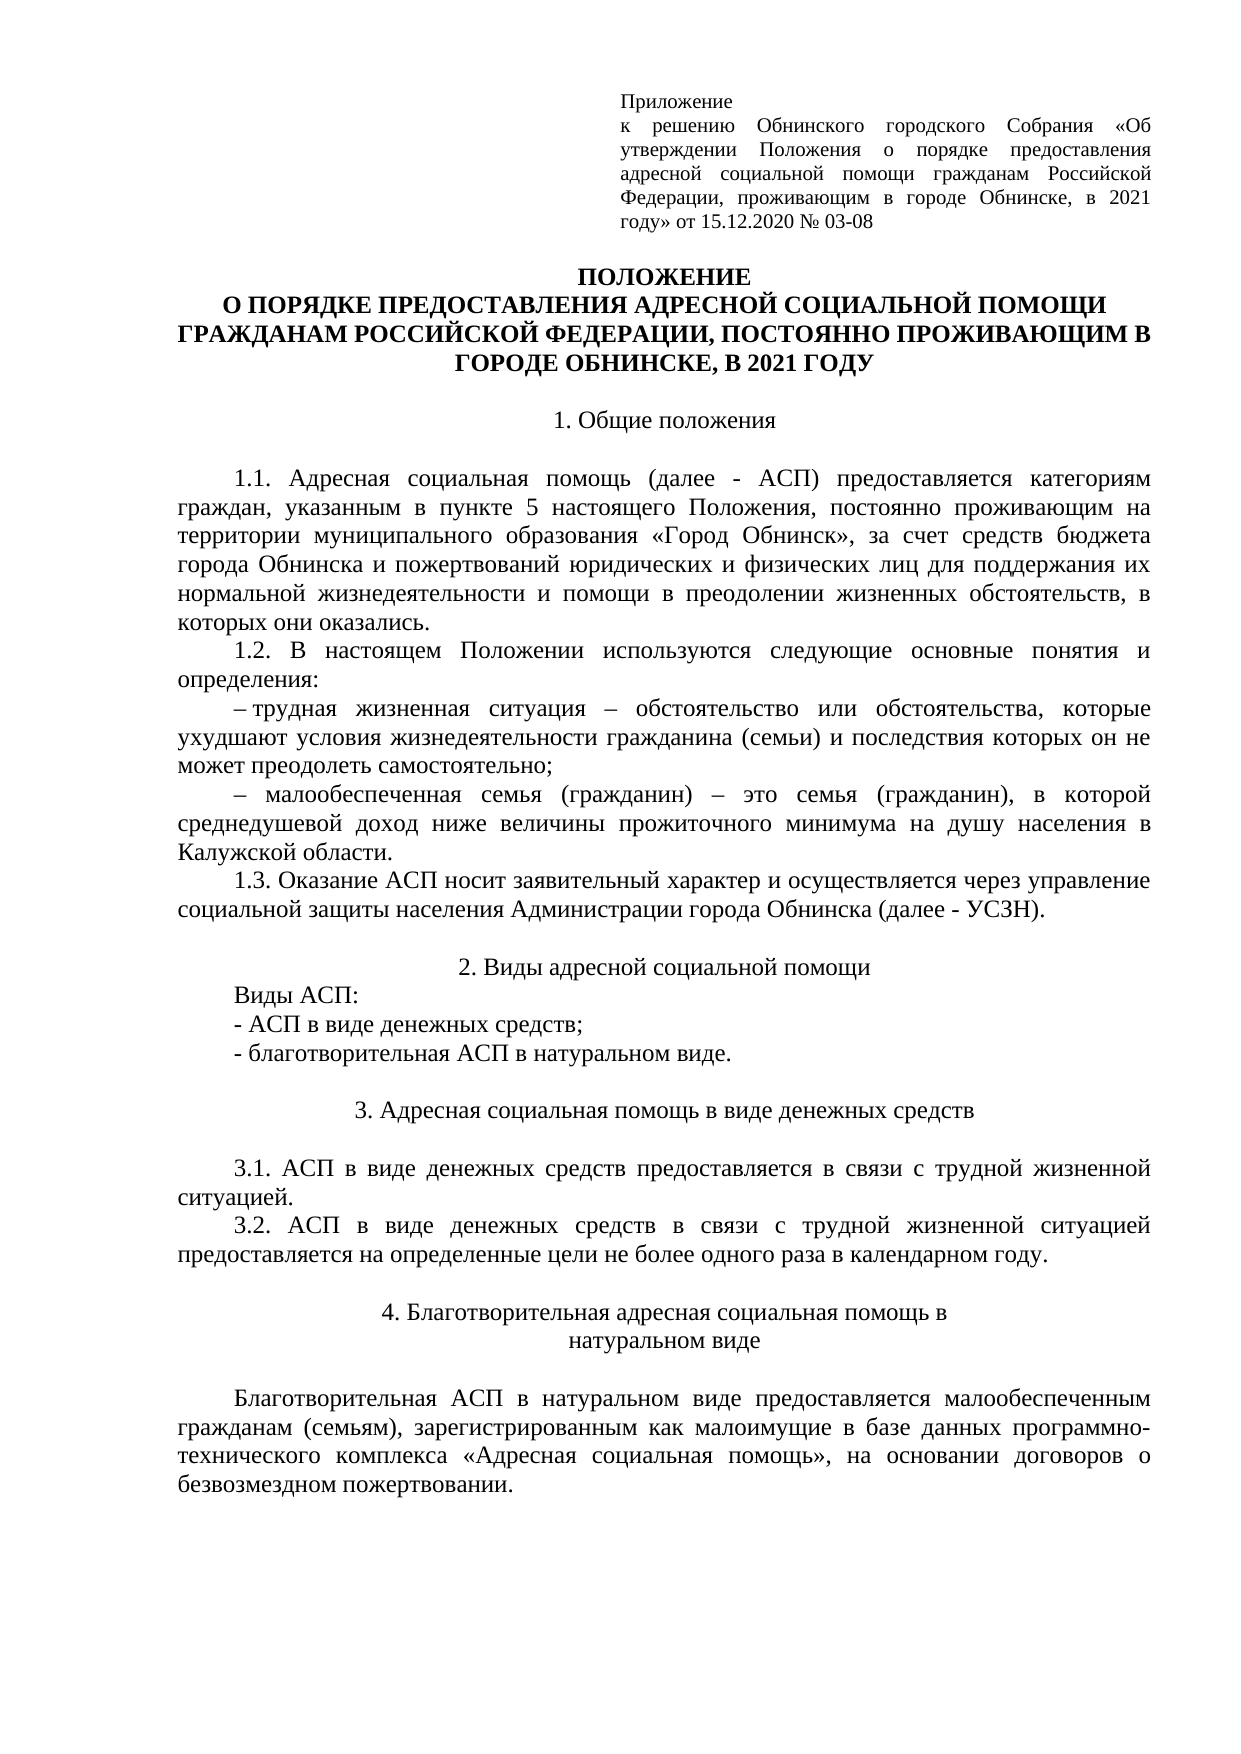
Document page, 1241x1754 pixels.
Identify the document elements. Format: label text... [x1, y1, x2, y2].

text 3.2. АСП в виде денежных средств в связи с трудной жизненной ситуацией предоставляется на определенные цели не более одного раза в календарном году. [177, 1211, 1152, 1268]
text Приложение [620, 89, 1152, 113]
text – трудная жизненная ситуация – обстоятельство или обстоятельства, которые ухудшают условия жизнедеятельности гражданина (семьи) и последствия которых он не может преодолеть самостоятельно; [177, 693, 1152, 779]
text 1.3. Оказание АСП носит заявительный характер и осуществляется через управление социальной защиты населения Администрации города Обнинска (далее - УСЗН). [177, 866, 1152, 923]
text 3. Адресная социальная помощь в виде денежных средств [177, 1096, 1152, 1124]
text Виды АСП: [177, 981, 1152, 1009]
text Благотворительная АСП в натуральном виде предоставляется малообеспеченным гражданам (семьям), зарегистрированным как малоимущие в базе данных программно-технического комплекса «Адресная социальная помощь», на основании договоров о безвозмездном пожертвовании. [177, 1383, 1152, 1498]
text 3.1. АСП в виде денежных средств предоставляется в связи с трудной жизненной ситуацией. [177, 1153, 1152, 1211]
text 2. Виды адресной социальной помощи [177, 952, 1152, 981]
text 1. Общие положения [177, 406, 1152, 434]
text к решению Обнинского городского Собрания «Об утверждении Положения о порядке предоставления адресной социальной помощи гражданам Российской Федерации, проживающим в городе Обнинске, в 2021 году» от 15.12.2020 № 03-08 [620, 113, 1152, 233]
text – малообеспеченная семья (гражданин) – это семья (гражданин), в которой среднедушевой доход ниже величины прожиточного минимума на душу населения в Калужской области. [177, 779, 1152, 866]
text натуральном виде [177, 1326, 1152, 1354]
text - АСП в виде денежных средств; [177, 1009, 1152, 1038]
text 1.2. В настоящем Положении используются следующие основные понятия и определения: [177, 636, 1152, 693]
title ГРАЖДАНАМ РОССИЙСКОЙ ФЕДЕРАЦИИ, ПОСТОЯННО ПРОЖИВАЮЩИМ В ГОРОДЕ ОБНИНСКЕ, В 2021 ГОДУ [177, 319, 1152, 377]
text 4. Благотворительная адресная социальная помощь в [177, 1297, 1152, 1326]
text - благотворительная АСП в натуральном виде. [177, 1038, 1152, 1067]
text 1.1. Адресная социальная помощь (далее - АСП) предоставляется категориям граждан, указанным в пункте 5 настоящего Положения, постоянно проживающим на территории муниципального образования «Город Обнинск», за счет средств бюджета города Обнинска и пожертвований юридических и физических лиц для поддержания их нормальной жизнедеятельности и помощи в преодолении жизненных обстоятельств, в которых они оказались. [177, 463, 1152, 636]
title О ПОРЯДКЕ ПРЕДОСТАВЛЕНИЯ АДРЕСНОЙ СОЦИАЛЬНОЙ ПОМОЩИ [177, 291, 1152, 319]
title ПОЛОЖЕНИЕ [177, 262, 1152, 291]
